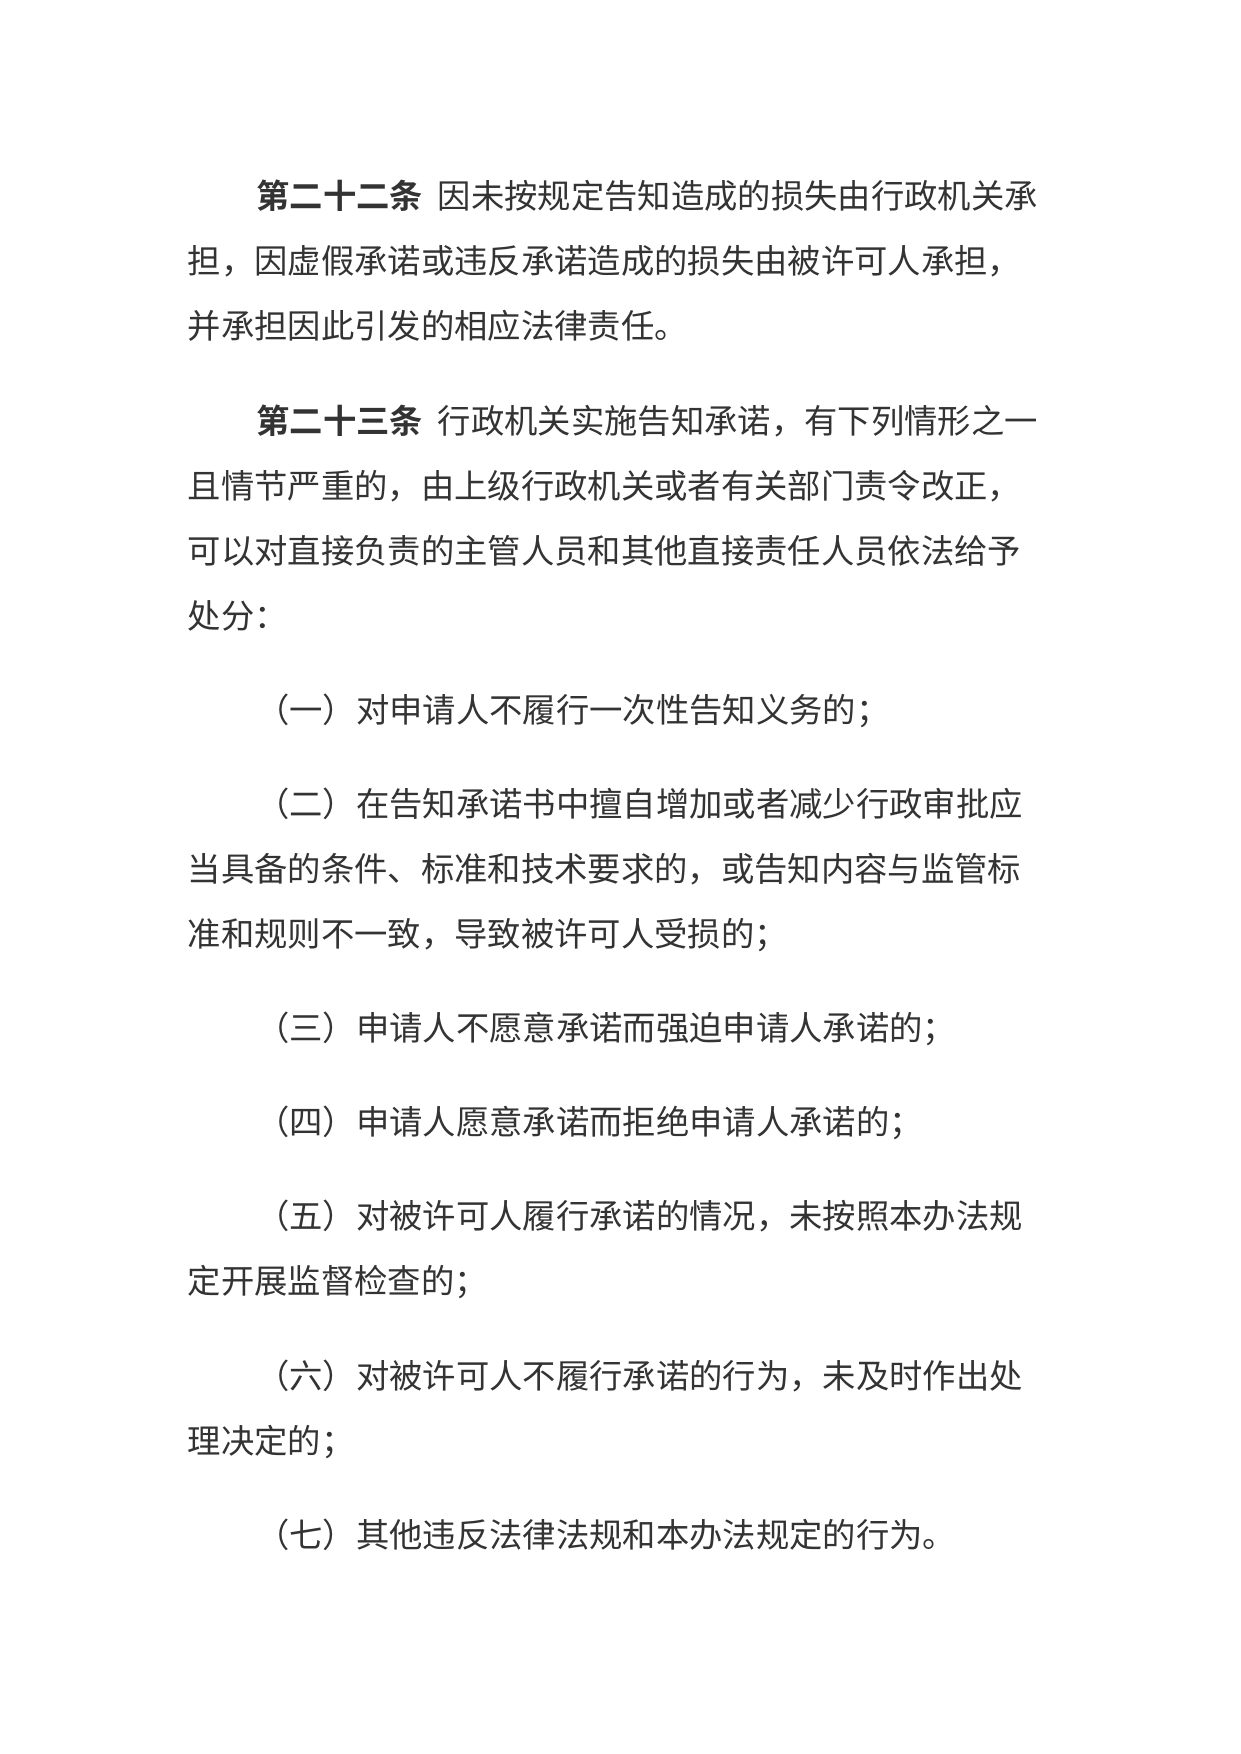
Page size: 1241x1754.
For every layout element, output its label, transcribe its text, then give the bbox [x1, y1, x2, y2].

text （二）在告知承诺书中擅自增加或者减少行政审批应当具备的条件、标准和技术要求的，或告知内容与监管标准和规则不一致，导致被许可人受损的； [187, 769, 1053, 964]
text （六）对被许可人不履行承诺的行为，未及时作出处理决定的； [187, 1341, 1053, 1471]
text （五）对被许可人履行承诺的情况，未按照本办法规定开展监督检查的； [187, 1182, 1053, 1312]
text （三）申请人不愿意承诺而强迫申请人承诺的； [187, 994, 1053, 1059]
text （一）对申请人不履行一次性告知义务的； [187, 675, 1053, 740]
text 第二十二条 因未按规定告知造成的损失由行政机关承担，因虚假承诺或违反承诺造成的损失由被许可人承担，并承担因此引发的相应法律责任。 [187, 162, 1053, 357]
text 第二十三条 行政机关实施告知承诺，有下列情形之一且情节严重的，由上级行政机关或者有关部门责令改正，可以对直接负责的主管人员和其他直接责任人员依法给予处分： [187, 386, 1053, 646]
text （七）其他违反法律法规和本办法规定的行为。 [187, 1500, 1053, 1565]
text （四）申请人愿意承诺而拒绝申请人承诺的； [187, 1088, 1053, 1153]
